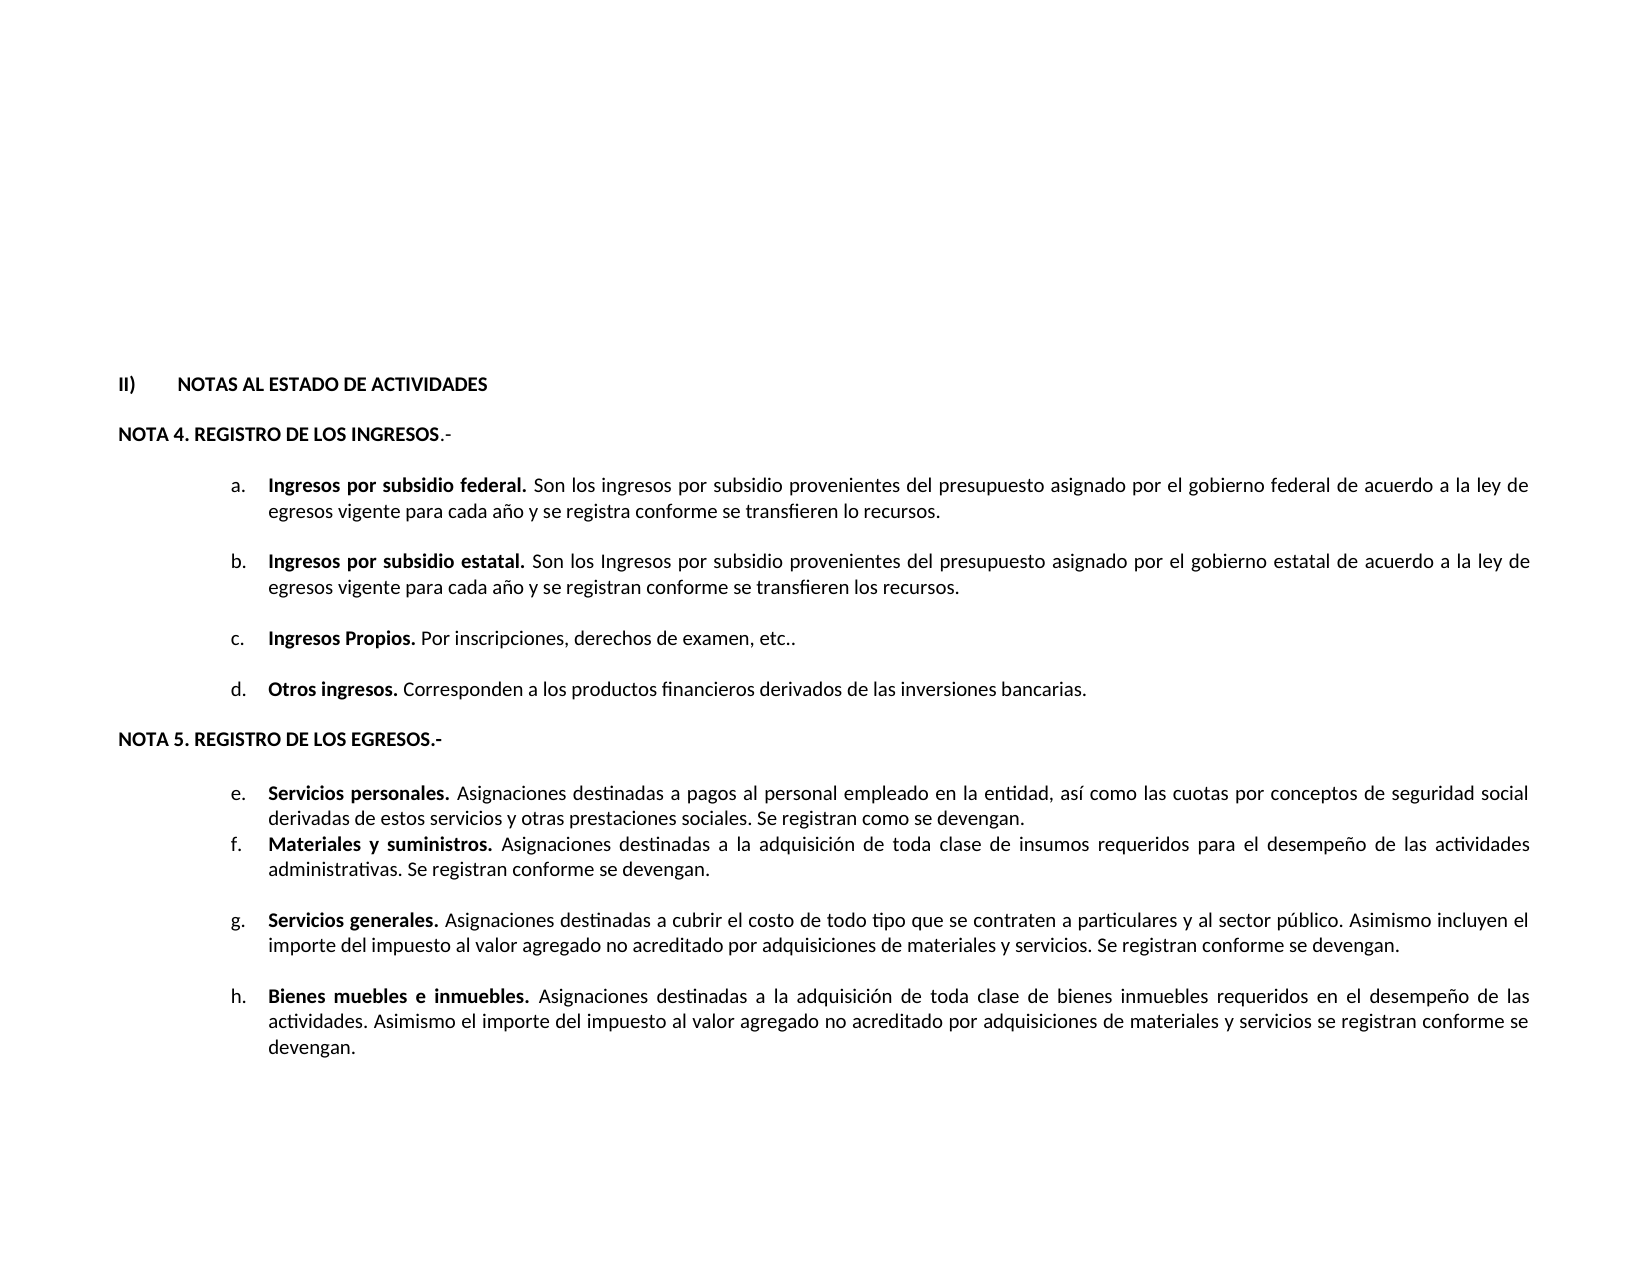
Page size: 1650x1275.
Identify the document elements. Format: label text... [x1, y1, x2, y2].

list Otros ingresos. Corresponden a los productos financieros derivados de las inversiones bancarias. [231, 676, 1532, 701]
list Ingresos por subsidio estatal. Son los Ingresos por subsidio provenientes del presupuesto asignado por el gobierno estatal de acuerdo a la ley de egresos vigente para cada año y se registran conforme se transfieren los recursos. [231, 549, 1532, 599]
list Bienes muebles e inmuebles. Asignaciones destinadas a la adquisición de toda clase de bienes inmuebles requeridos en el desempeño de las actividades. Asimismo el importe del impuesto al valor agregado no acreditado por adquisiciones de materiales y servicios se registran conforme se devengan. [231, 983, 1532, 1059]
text NOTA 5. REGISTRO DE LOS EGRESOS.- [118, 727, 1532, 752]
list NOTAS AL ESTADO DE ACTIVIDADES [118, 372, 1532, 397]
list Ingresos por subsidio federal. Son los ingresos por subsidio provenientes del presupuesto asignado por el gobierno federal de acuerdo a la ley de egresos vigente para cada año y se registra conforme se transfieren lo recursos. [231, 472, 1532, 523]
list Materiales y suministros. Asignaciones destinadas a la adquisición de toda clase de insumos requeridos para el desempeño de las actividades administrativas. Se registran conforme se devengan. [231, 831, 1532, 882]
list Ingresos Propios. Por inscripciones, derechos de examen, etc.. [231, 625, 1532, 650]
list Servicios generales. Asignaciones destinadas a cubrir el costo de todo tipo que se contraten a particulares y al sector público. Asimismo incluyen el importe del impuesto al valor agregado no acreditado por adquisiciones de materiales y servicios. Se registran conforme se devengan. [231, 907, 1532, 958]
list Servicios personales. Asignaciones destinadas a pagos al personal empleado en la entidad, así como las cuotas por conceptos de seguridad social derivadas de estos servicios y otras prestaciones sociales. Se registran como se devengan. [231, 780, 1532, 831]
text NOTA 4. REGISTRO DE LOS INGRESOS.- [118, 422, 1532, 447]
